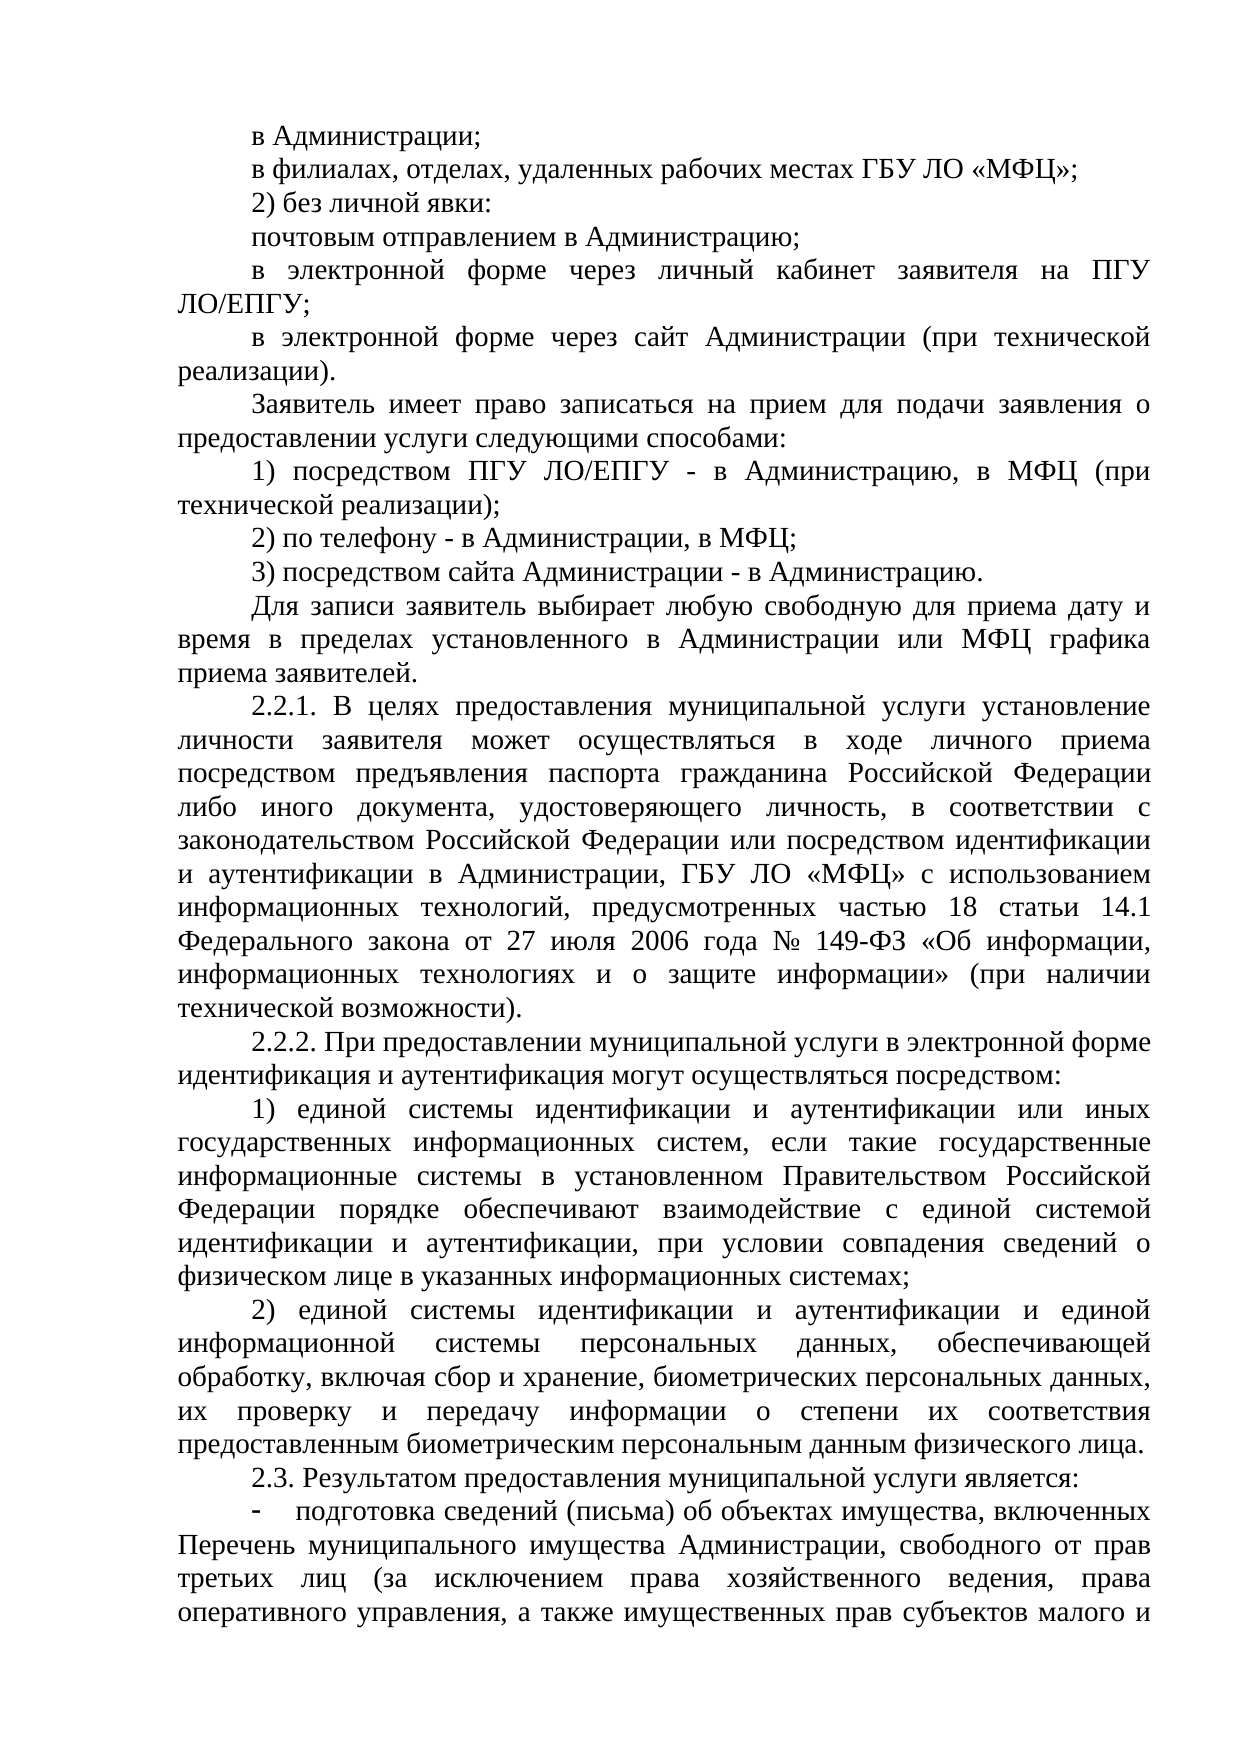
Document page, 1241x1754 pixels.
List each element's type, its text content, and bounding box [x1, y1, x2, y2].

text в филиалах, отделах, удаленных рабочих местах ГБУ ЛО «МФЦ»; [177, 152, 1152, 185]
text 1) посредством ПГУ ЛО/ЕПГУ - в Администрацию, в МФЦ (при технической реализации); [177, 453, 1152, 521]
text в Администрации; [177, 118, 1152, 152]
text 2) единой системы идентификации и аутентификации и единой информационной системы персональных данных, обеспечивающей обработку, включая сбор и хранение, биометрических персональных данных, их проверку и передачу информации о степени их соответствия предоставленным биометрическим персональным данным физического лица. [177, 1292, 1152, 1460]
text Заявитель имеет право записаться на прием для подачи заявления о предоставлении услуги следующими способами: [177, 386, 1152, 453]
text в электронной форме через личный кабинет заявителя на ПГУ ЛО/ЕПГУ; [177, 252, 1152, 319]
text 2.2.2. При предоставлении муниципальной услуги в электронной форме идентификация и аутентификация могут осуществляться посредством: [177, 1024, 1152, 1091]
text Для записи заявитель выбирает любую свободную для приема дату и время в пределах установленного в Администрации или МФЦ графика приема заявителей. [177, 588, 1152, 688]
text 2.2.1. В целях предоставления муниципальной услуги установление личности заявителя может осуществляться в ходе личного приема посредством предъявления паспорта гражданина Российской Федерации либо иного документа, удостоверяющего личность, в соответствии с законодательством Российской Федерации или посредством идентификации и аутентификации в Администрации, ГБУ ЛО «МФЦ» с использованием информационных технологий, предусмотренных частью 18 статьи 14.1 Федерального закона от 27 июля 2006 года № 149-ФЗ «Об информации, информационных технологиях и о защите информации» (при наличии технической возможности). [177, 688, 1152, 1024]
text 3) посредством сайта Администрации - в Администрацию. [177, 554, 1152, 588]
text 2) по телефону - в Администрации, в МФЦ; [177, 521, 1152, 554]
text 2.3. Результатом предоставления муниципальной услуги является: [177, 1460, 1152, 1493]
text 1) единой системы идентификации и аутентификации или иных государственных информационных систем, если такие государственные информационные системы в установленном Правительством Российской Федерации порядке обеспечивают взаимодействие с единой системой идентификации и аутентификации, при условии совпадения сведений о физическом лице в указанных информационных системах; [177, 1091, 1152, 1292]
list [177, 1493, 1152, 1628]
text почтовым отправлением в Администрацию; [177, 219, 1152, 252]
text 2) без личной явки: [177, 185, 1152, 219]
text в электронной форме через сайт Администрации (при технической реализации). [177, 319, 1152, 386]
